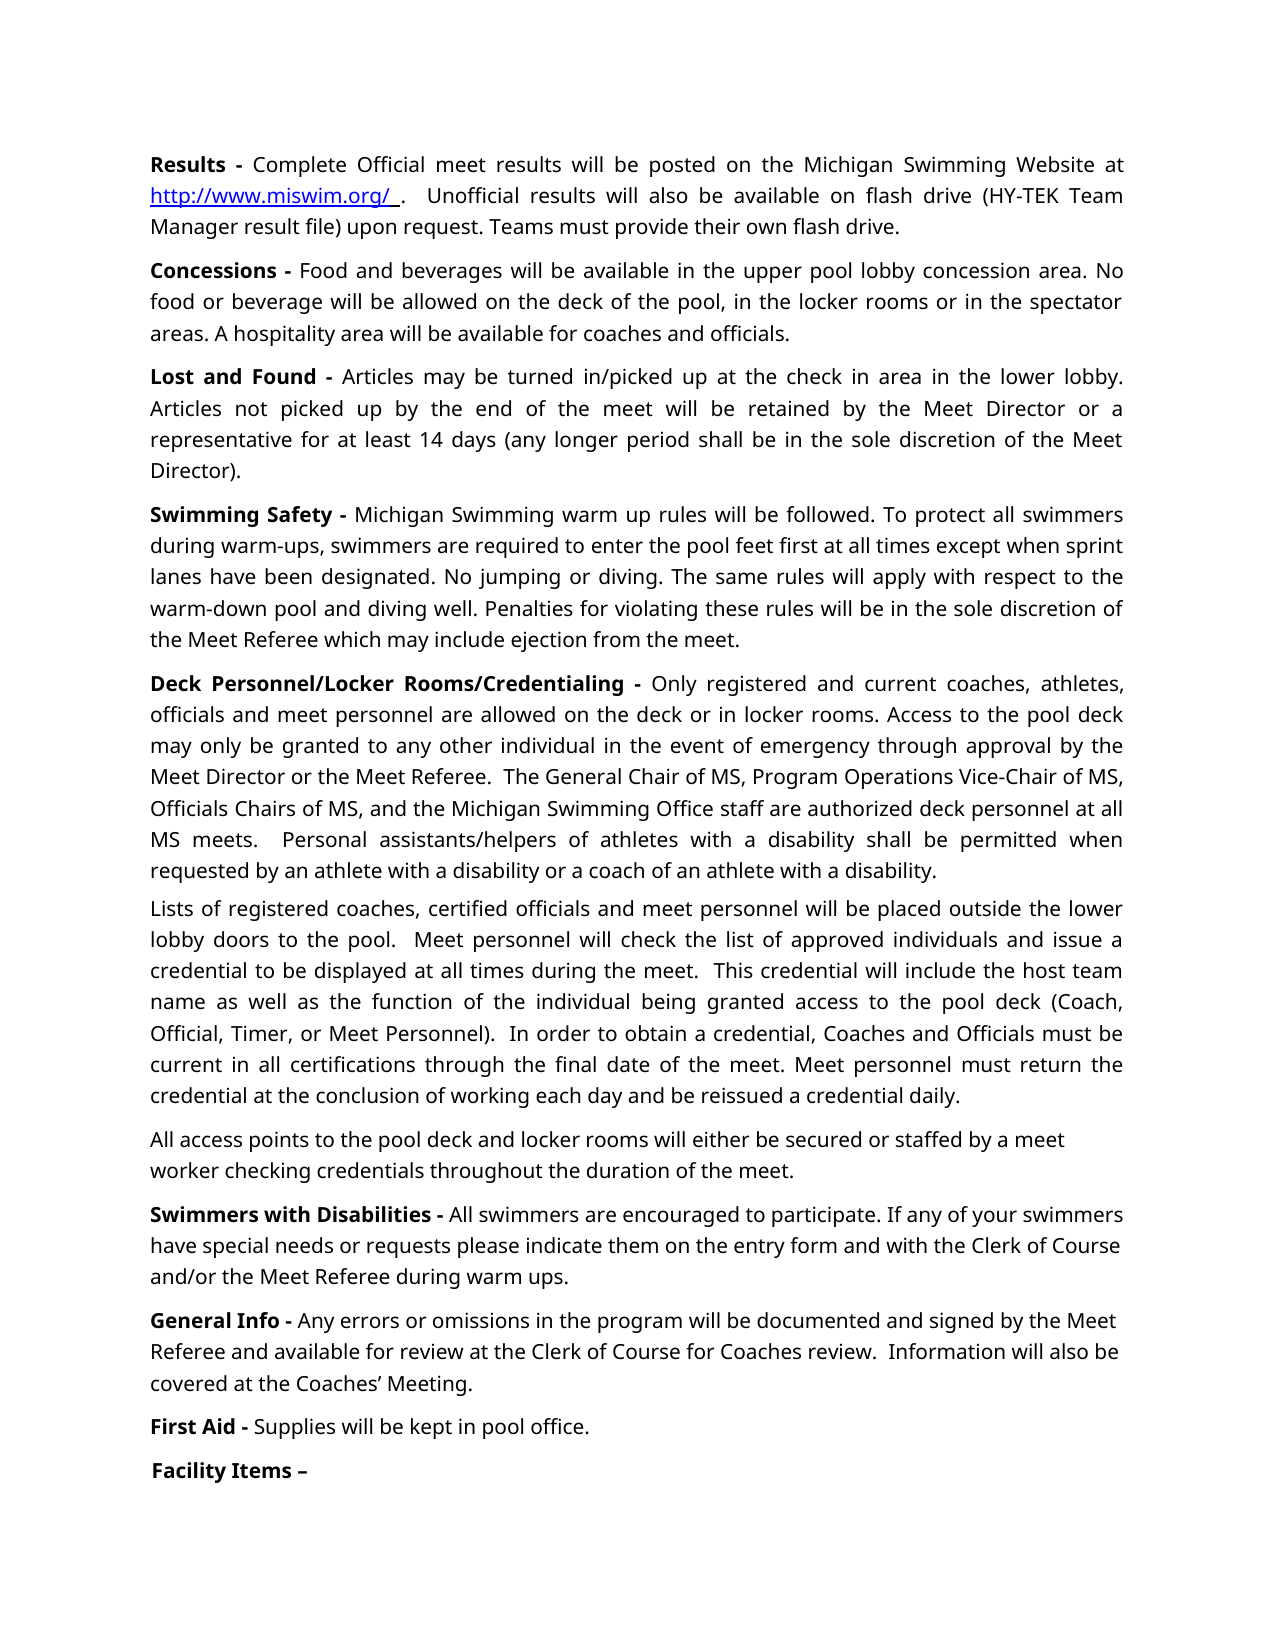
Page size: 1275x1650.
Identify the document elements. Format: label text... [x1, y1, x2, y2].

text Facility Items – [151, 1456, 1125, 1485]
text Lost and Found - Articles may be turned in/picked up at the check in area in the lower lobby. Articles not picked up by the end of the meet will be retained by the Meet Director or a representative for at least 14 days (any longer period shall be in the sole discretion of the Meet Director). [150, 362, 1125, 485]
text Results - Complete Official meet results will be posted on the Michigan Swimming Website at http://www.miswim.org/ . Unofficial results will also be available on flash drive (HY- Team Manager result file) upon request. Teams must provide their own flash drive. [150, 150, 1125, 241]
text Deck Personnel/Locker Rooms/Credentialing - Only registered and current coaches, athletes, officials and meet personnel are allowed on the deck or in locker rooms. Access to the pool deck may only be granted to any other individual in the event of emergency through approval by the Meet Director or the Meet Referee. The General Chair of MS, Program Operations Vice-Chair of MS, Officials Chairs of MS, and the Michigan Swimming Office staff are authorized deck personnel at all MS meets. Personal assistants/helpers of athletes with a disability shall be permitted when requested by an athlete with a disability or a coach of an athlete with a disability. [150, 669, 1125, 885]
text Swimmers with Disabilities - All swimmers are encouraged to participate. If any of your swimmers have special needs or requests please indicate them on the entry form and with the Clerk of Course and/or the Meet Referee during warm ups. [150, 1200, 1136, 1291]
text First Aid - Supplies will be kept in pool office. [150, 1412, 1136, 1441]
text General Info - Any errors or omissions in the program will be documented and signed by the Meet Referee and available for review at the Clerk of Course for Coaches review. Information will also be covered at the Coaches’ Meeting. [150, 1306, 1136, 1397]
text Swimming Safety - Michigan Swimming warm up rules will be followed. To protect all swimmers during warm-ups, swimmers are required to enter the pool feet first at all times except when sprint lanes have been designated. No jumping or diving. The same rules will apply with respect to the warm-down pool and diving well. Penalties for violating these rules will be in the sole discretion of the Meet Referee which may include ejection from the meet. [150, 500, 1125, 653]
text Lists of registered coaches, certified officials and meet personnel will be placed outside the lower lobby doors to the pool. Meet personnel will check the list of approved individuals and issue a credential to be displayed at all times during the meet. This credential will include the host team name as well as the function of the individual being granted access to the pool deck (Coach, Official, Timer, or Meet Personnel). In order to obtain a credential, Coaches and Officials must be current in all certifications through the final date of the meet. Meet personnel must return the credential at the conclusion of working each day and be reissued a credential daily. [150, 894, 1125, 1110]
text Concessions - Food and beverages will be available in the upper pool lobby concession area. No food or beverage will be allowed on the deck of the pool, in the locker rooms or in the spectator areas. A hospitality area will be available for coaches and officials. [150, 256, 1125, 347]
text All access points to the pool deck and locker rooms will either be secured or staffed by a meet worker checking credentials throughout the duration of the meet. [150, 1125, 1136, 1185]
